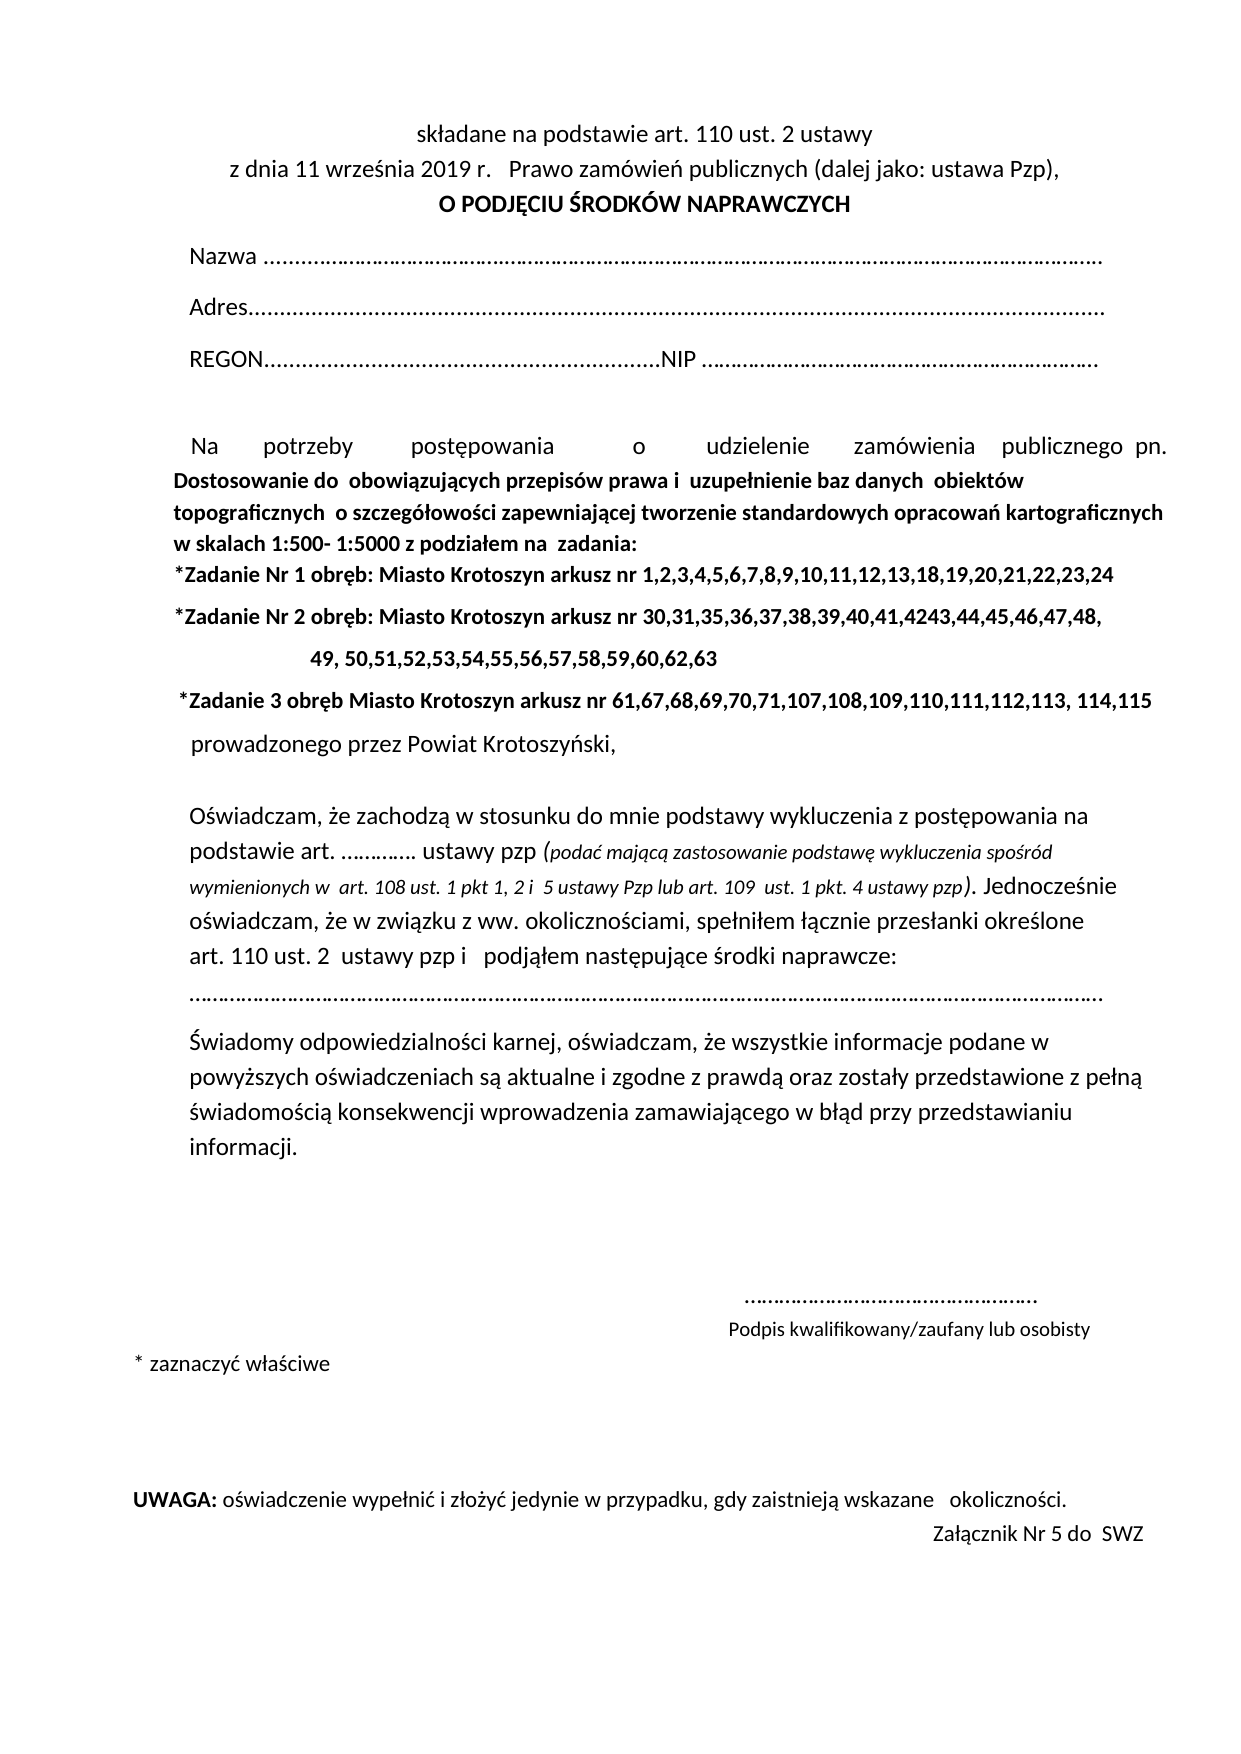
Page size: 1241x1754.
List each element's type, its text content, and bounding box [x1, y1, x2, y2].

text z dnia 11 września 2019 r. Prawo zamówień publicznych (dalej jako: ustawa Pzp), [122, 153, 1167, 184]
text Podpis kwalifikowany/zaufany lub osobisty [484, 1316, 1164, 1342]
text …………………………………………… [115, 1279, 1167, 1310]
text …………………………………………………………………………………………………………………………………………… [189, 977, 1162, 1008]
text *Zadanie 3 obręb Miasto Krotoszyn arkusz nr 61,67,68,69,70,71,107,108,109,110,111,112,113, 114,115 [147, 686, 1167, 714]
text * zaznaczyć właściwe [133, 1349, 1162, 1378]
text Oświadczam, że zachodzą w stosunku do mnie podstawy wykluczenia z postępowania na podstawie art. …………. ustawy pzp (podać mającą zastosowanie podstawę wykluczenia spośród wymienionych w art. 108 ust. 1 pkt 1, 2 i 5 ustawy Pzp lub art. 109 ust. 1 pkt. 4 ustawy pzp). Jednocześnie oświadczam, że w związku z ww. okolicznościami, spełniłem łącznie przesłanki określone art. 110 ust. 2 ustawy pzp i podjąłem następujące środki naprawcze: [189, 800, 1149, 971]
text *Zadanie Nr 1 obręb: Miasto Krotoszyn arkusz nr 1,2,3,4,5,6,7,8,9,10,11,12,13,18,19,20,21,22,23,24 [147, 560, 1167, 588]
text Dostosowanie do obowiązujących przepisów prawa i uzupełnienie baz danych obiektów topograficznych o szczegółowości zapewniającej tworzenie standardowych opracowań kartograficznych w skalach 1:500- 1:5000 z podziałem na zadania: [173, 467, 1167, 557]
list Na potrzeby postępowania o udzielenie zamówienia publicznego pn. [191, 430, 1171, 460]
text REGON...............................................................NIP …………………………………………………………… [122, 343, 1167, 374]
text Adres........................................................................................................................................ [122, 291, 1167, 322]
text składane na podstawie art. 110 ust. 2 ustawy [122, 118, 1167, 149]
text Świadomy odpowiedzialności karnej, oświadczam, że wszystkie informacje podane w powyższych oświadczeniach są aktualne i zgodne z prawdą oraz zostały przedstawione z pełną świadomością konsekwencji wprowadzenia zamawiającego w błąd przy przedstawianiu informacji. [189, 1026, 1167, 1162]
text Nazwa ..........………………………….………………………………………………………………………………………….. [122, 240, 1167, 270]
text 49, 50,51,52,53,54,55,56,57,58,59,60,62,63 [264, 644, 1167, 672]
text O PODJĘCIU ŚRODKÓW NAPRAWCZYCH [122, 188, 1167, 219]
text UWAGA: oświadczenie wypełnić i złożyć jedynie w przypadku, gdy zaistnieją wskazane okoliczności. [133, 1485, 1162, 1513]
list prowadzonego przez Powiat Krotoszyński, [191, 729, 1171, 759]
text Załącznik Nr 5 do SWZ [115, 1519, 1167, 1547]
text *Zadanie Nr 2 obręb: Miasto Krotoszyn arkusz nr 30,31,35,36,37,38,39,40,41,4243,44,45,46,47,48, [147, 602, 1167, 630]
